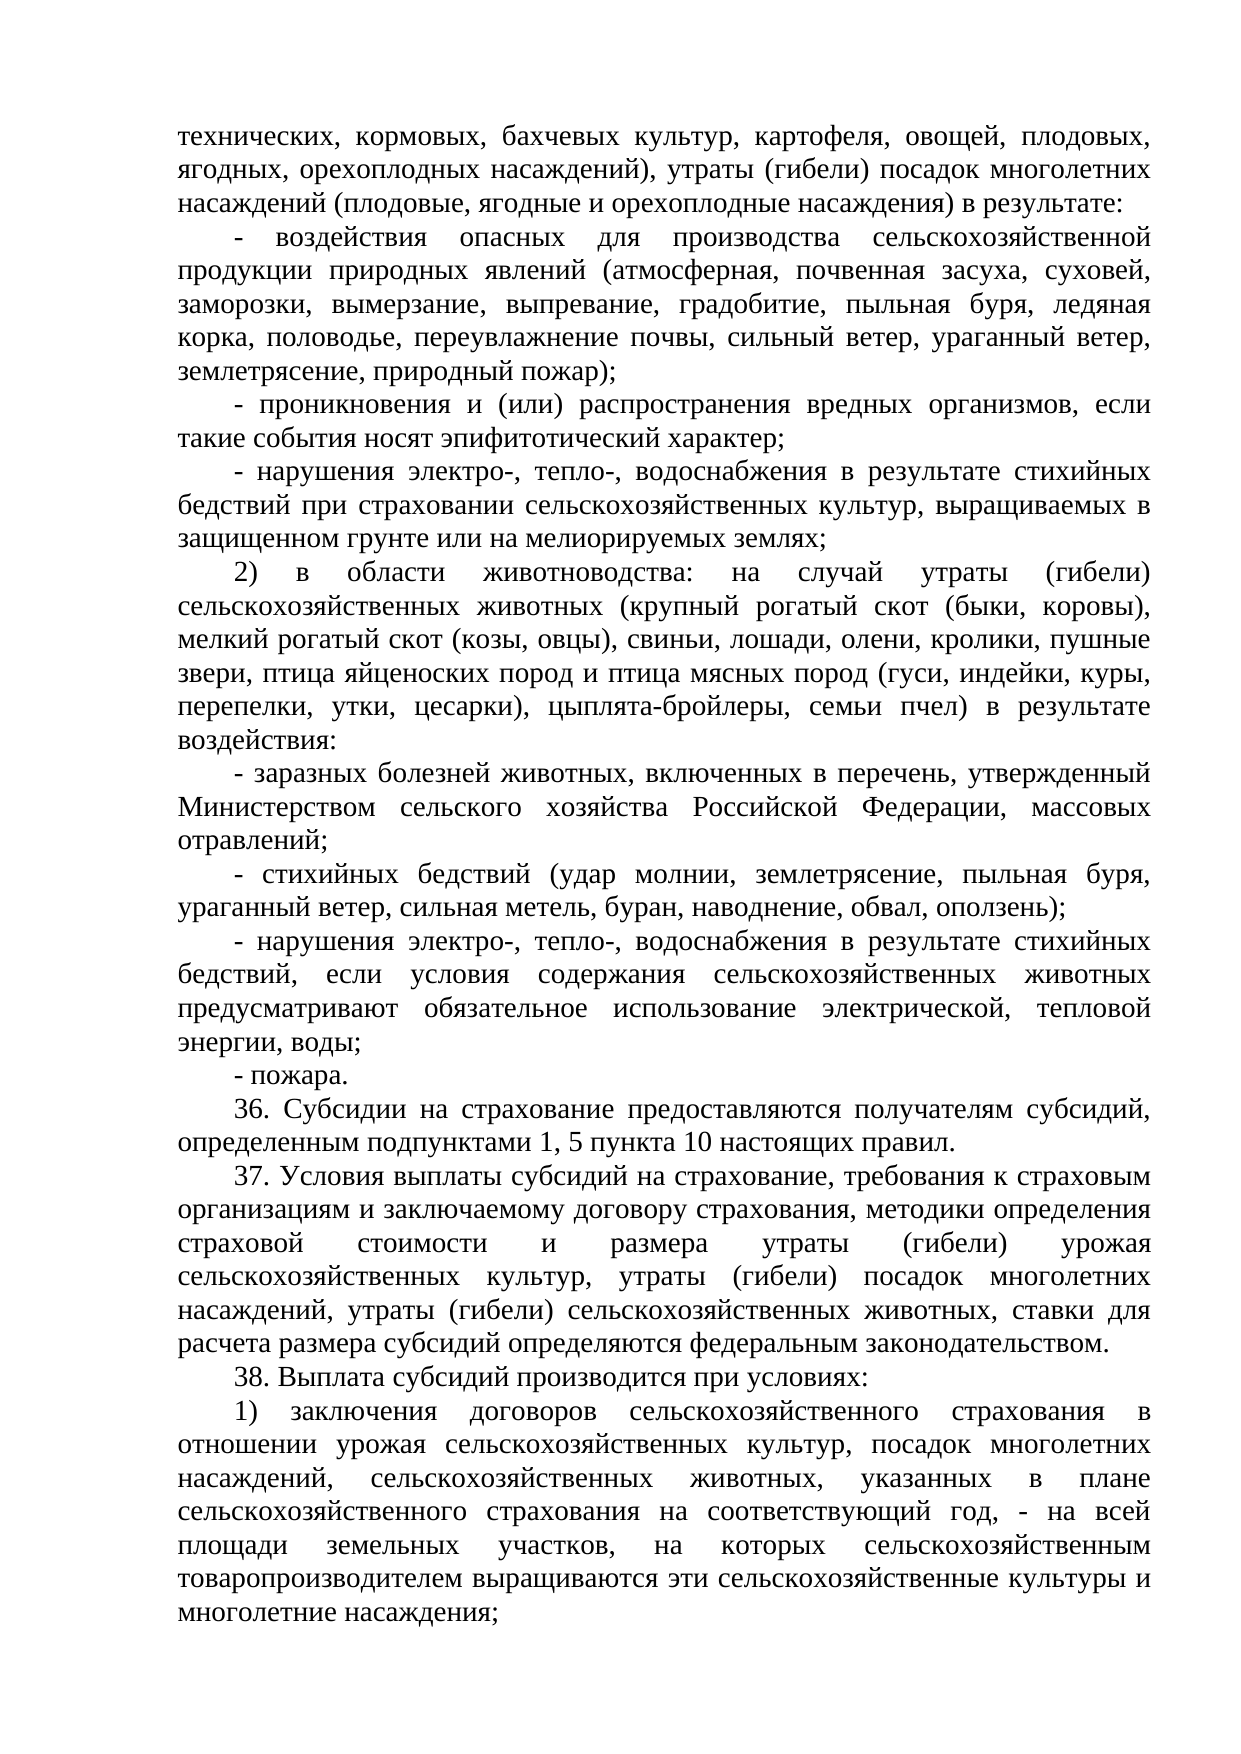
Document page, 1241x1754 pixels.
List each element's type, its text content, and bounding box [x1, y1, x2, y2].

text - нарушения электро-, тепло-, водоснабжения в результате стихийных бедствий, если условия содержания сельскохозяйственных животных предусматривают обязательное использование электрической, тепловой энергии, воды; [177, 923, 1152, 1057]
text - стихийных бедствий (удар молнии, землетрясение, пыльная буря, ураганный ветер, сильная метель, буран, наводнение, обвал, оползень); [177, 856, 1152, 923]
text - воздействия опасных для производства сельскохозяйственной продукции природных явлений (атмосферная, почвенная засуха, суховей, заморозки, вымерзание, выпревание, градобитие, пыльная буря, ледяная корка, половодье, переувлажнение почвы, сильный ветер, ураганный ветер, землетрясение, природный пожар); [177, 219, 1152, 386]
text - нарушения электро-, тепло-, водоснабжения в результате стихийных бедствий при страховании сельскохозяйственных культур, выращиваемых в защищенном грунте или на мелиорируемых землях; [177, 453, 1152, 554]
text 1) заключения договоров сельскохозяйственного страхования в отношении урожая сельскохозяйственных культур, посадок многолетних насаждений, сельскохозяйственных животных, указанных в плане сельскохозяйственного страхования на соответствующий год, - на всей площади земельных участков, на которых сельскохозяйственным товаропроизводителем выращиваются эти сельскохозяйственные культуры и многолетние насаждения; [177, 1393, 1152, 1627]
text 38. Выплата субсидий производится при условиях: [177, 1359, 1152, 1393]
text - пожара. [177, 1057, 1152, 1091]
text 37. Условия выплаты субсидий на страхование, требования к страховым организациям и заключаемому договору страхования, методики определения страховой стоимости и размера утраты (гибели) урожая сельскохозяйственных культур, утраты (гибели) посадок многолетних насаждений, утраты (гибели) сельскохозяйственных животных, ставки для расчета размера субсидий определяются федеральным законодательством. [177, 1158, 1152, 1359]
text - заразных болезней животных, включенных в перечень, утвержденный Министерством сельского хозяйства Российской Федерации, массовых отравлений; [177, 755, 1152, 856]
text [177, 118, 1152, 219]
text 36. Субсидии на страхование предоставляются получателям субсидий, определенным подпунктами 1, 5 пункта 10 настоящих правил. [177, 1091, 1152, 1158]
text 2) в области животноводства: на случай утраты (гибели) сельскохозяйственных животных (крупный рогатый скот (быки, коровы), мелкий рогатый скот (козы, овцы), свиньи, лошади, олени, кролики, пушные звери, птица яйценоских пород и птица мясных пород (гуси, индейки, куры, перепелки, утки, цесарки), цыплята-бройлеры, семьи пчел) в результате воздействия: [177, 554, 1152, 755]
text - проникновения и (или) распространения вредных организмов, если такие события носят эпифитотический характер; [177, 386, 1152, 453]
